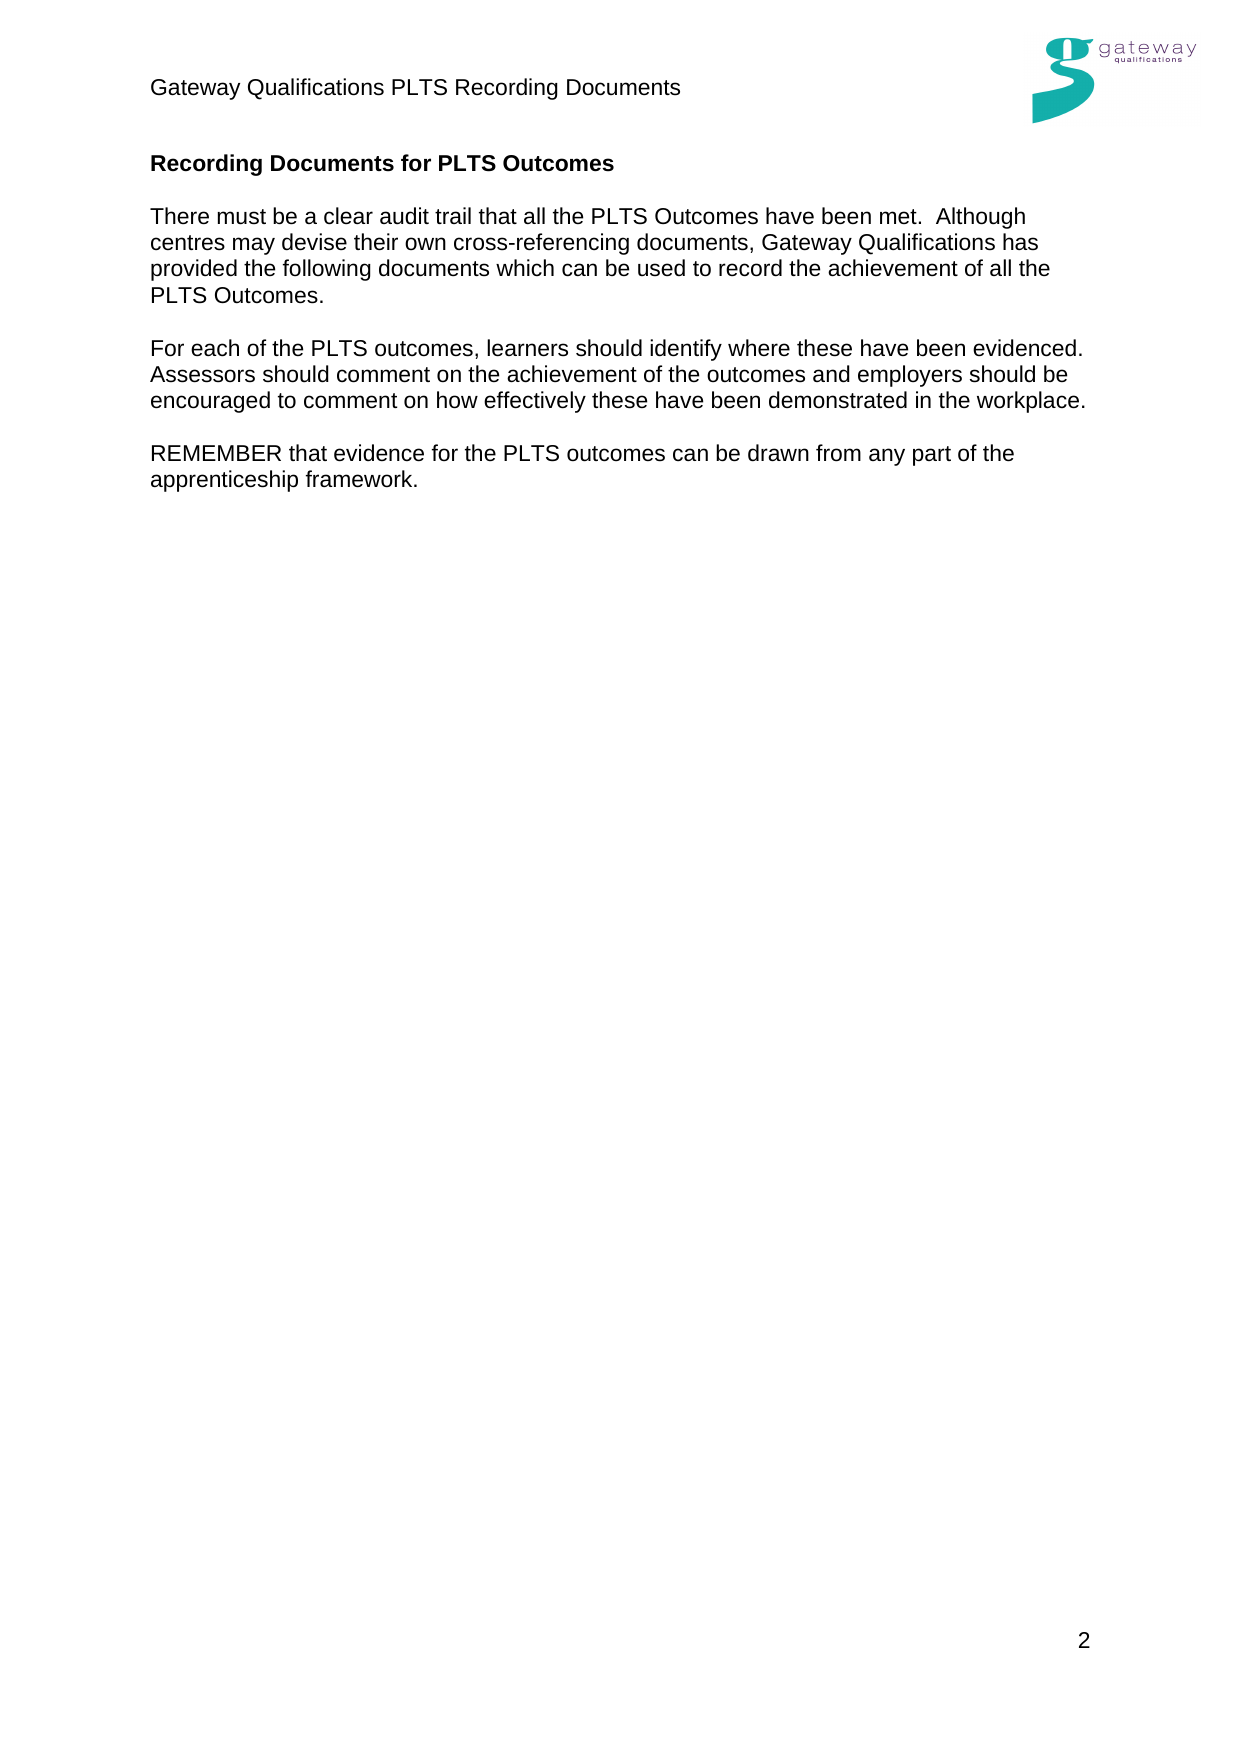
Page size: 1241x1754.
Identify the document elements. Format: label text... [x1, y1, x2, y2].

text There must be a clear audit trail that all the PLTS Outcomes have been met. Although centres may devise their own cross-referencing documents, Gateway Qualifications has provided the following documents which can be used to record the achievement of all the PLTS Outcomes. [150, 203, 1090, 308]
text REMEMBER that evidence for the PLTS outcomes can be drawn from any part of the apprenticeship framework. [150, 440, 1090, 493]
text For each of the PLTS outcomes, learners should identify where these have been evidenced. Assessors should comment on the achievement of the outcomes and employers should be encouraged to comment on how effectively these have been demonstrated in the workplace. [150, 334, 1090, 413]
picture [1022, 32, 1201, 127]
text Recording Documents for PLTS Outcomes [150, 150, 1090, 176]
